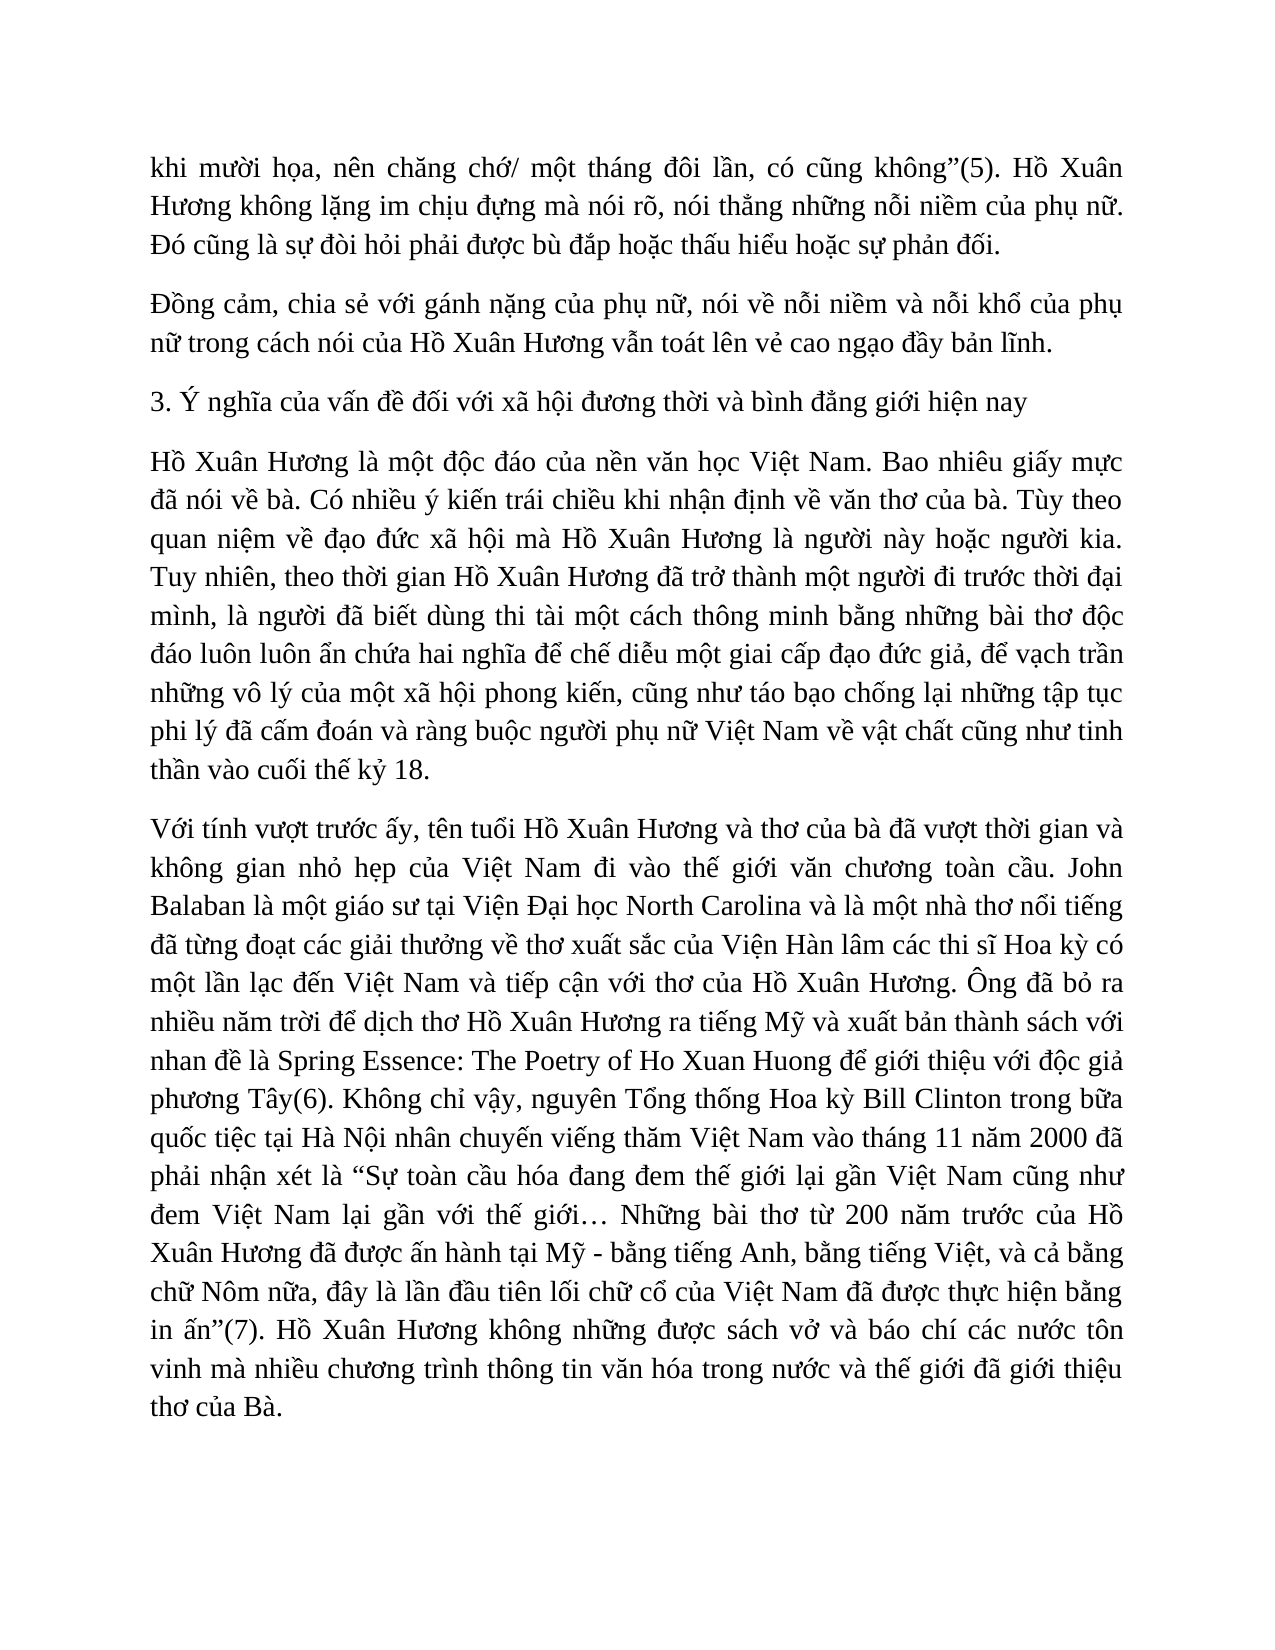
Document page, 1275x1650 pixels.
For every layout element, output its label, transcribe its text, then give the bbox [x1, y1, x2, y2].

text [150, 150, 1125, 261]
text 3. Ý nghĩa của vấn đề đối với xã hội đương thời và bình đẳng giới hiện nay [150, 384, 1125, 418]
text Với tính vượt trước ấy, tên tuổi Hồ Xuân Hương và thơ của bà đã vượt thời gian và không gian nhỏ hẹp của Việt Nam đi vào thế giới văn chương toàn cầu. John Balaban là một giáo sư tại Viện Đại học North Carolina và là một nhà thơ nổi tiếng đã từng đoạt các giải thưởng về thơ xuất sắc của Viện Hàn lâm các thi sĩ Hoa kỳ có một lần lạc đến Việt Nam và tiếp cận với thơ của Hồ Xuân Hương. Ông đã bỏ ra nhiều năm trời để dịch thơ Hồ Xuân Hương ra tiếng Mỹ và xuất bản thành sách với nhan đề là Spring Essence: The Poetry of Ho Xuan Huong để giới thiệu với độc giả phương Tây(6). Không chỉ vậy, nguyên Tổng thống Hoa kỳ Bill Clinton trong bữa quốc tiệc tại Hà Nội nhân chuyến viếng thăm Việt Nam vào tháng 11 năm 2000 đã phải nhận xét là “Sự toàn cầu hóa đang đem thế giới lại gần Việt Nam cũng như đem Việt Nam lại gần với thế giới… Những bài thơ từ 200 năm trước của Hồ Xuân Hương đã được ấn hành tại Mỹ - bằng tiếng Anh, bằng tiếng Việt, và cả bằng chữ Nôm nữa, đây là lần đầu tiên lối chữ cổ của Việt Nam đã được thực hiện bằng in ấn”(7). Hồ Xuân Hương không những được sách vở và báo chí các nước tôn vinh mà nhiều chương trình thông tin văn hóa trong nước và thế giới đã giới thiệu thơ của Bà. [150, 811, 1125, 1423]
text Đồng cảm, chia sẻ với gánh nặng của phụ nữ, nói về nỗi niềm và nỗi khổ của phụ nữ trong cách nói của Hồ Xuân Hương vẫn toát lên vẻ cao ngạo đầy bản lĩnh. [150, 286, 1125, 358]
text Hồ Xuân Hương là một độc đáo của nền văn học Việt Nam. Bao nhiêu giấy mực đã nói về bà. Có nhiều ý kiến trái chiều khi nhận định về văn thơ của bà. Tùy theo quan niệm về đạo đức xã hội mà Hồ Xuân Hương là người này hoặc người kia. Tuy nhiên, theo thời gian Hồ Xuân Hương đã trở thành một người đi trước thời đại mình, là người đã biết dùng thi tài một cách thông minh bằng những bài thơ độc đáo luôn luôn ẩn chứa hai nghĩa để chế diễu một giai cấp đạo đức giả, để vạch trần những vô lý của một xã hội phong kiến, cũng như táo bạo chống lại những tập tục phi lý đã cấm đoán và ràng buộc người phụ nữ Việt Nam về vật chất cũng như tinh thần vào cuối thế kỷ 18. [150, 444, 1125, 786]
